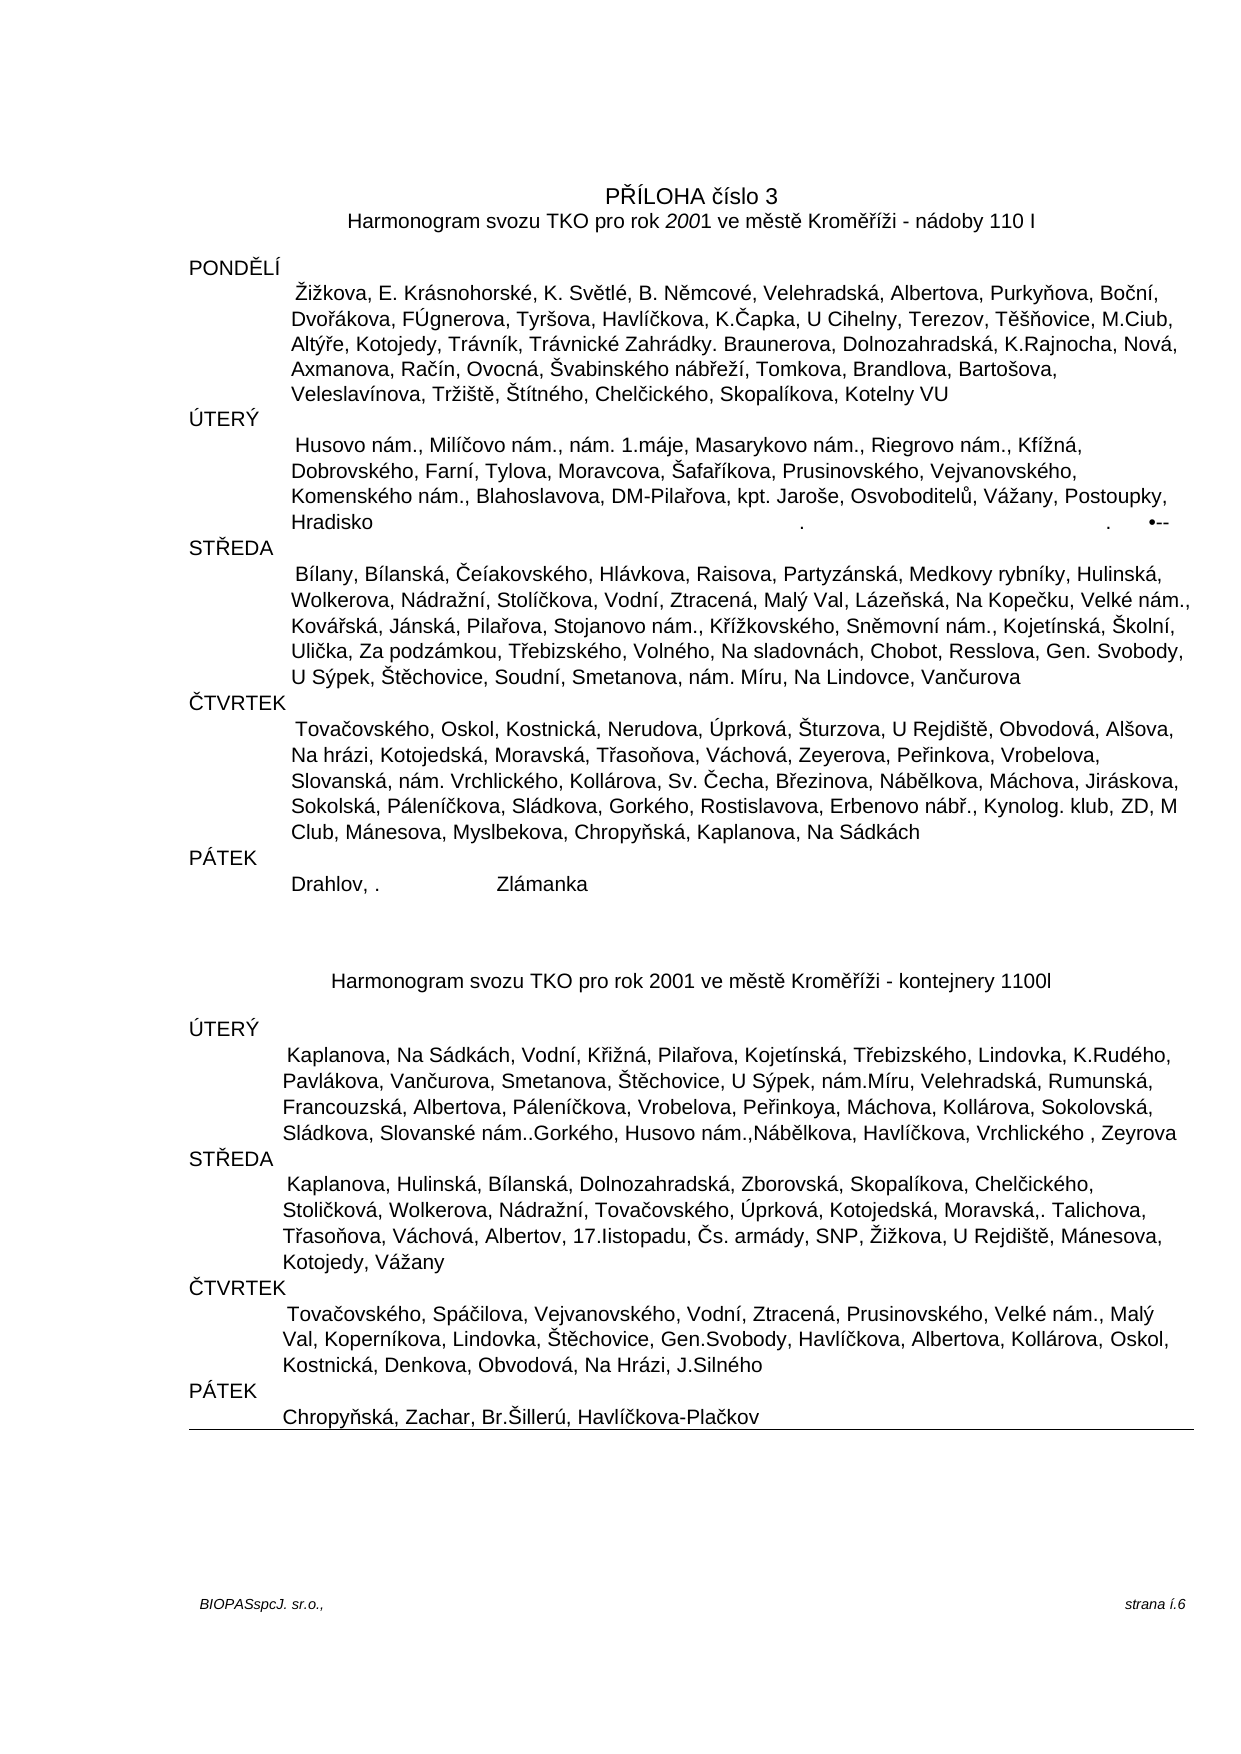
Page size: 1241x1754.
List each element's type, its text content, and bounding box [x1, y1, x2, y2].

text Bílany, Bílanská, Čeíakovského, Hlávkova, Raisova, Partyzánská, Medkovy rybníky, Hulinská, Wolkerova, Nádražní, Stolíčkova, Vodní, Ztracená, Malý Val, Lázeňská, Na Kopečku, Velké nám., Kovářská, Jánská, Pilařova, Stojanovo nám., Křížkovského, Sněmovní nám., Kojetínská, Školní, Ulička, Za podzámkou, Třebizského, Volného, Na sladovnách, Chobot, Resslova, Gen. Svobody, U Sýpek, Štěchovice, Soudní, Smetanova, nám. Míru, Na Lindovce, Vančurova [291, 562, 1194, 689]
text Žižkova, E. Krásnohorské, K. Světlé, B. Němcové, Velehradská, Albertova, Purkyňova, Boční, Dvořákova, FÚgnerova, Tyršova, Havlíčkova, K.Čapka, U Cihelny, Terezov, Těšňovice, M.Ciub, Altýře, Kotojedy, Trávník, Trávnické Zahrádky. Braunerova, Dolnozahradská, K.Rajnocha, Nová, Axmanova, Račín, Ovocná, Švabinského nábřeží, Tomkova, Brandlova, Bartošova, Veleslavínova, Tržiště, Štítného, Chelčického, Skopalíkova, Kotelny VU [291, 281, 1194, 406]
text Drahlov, . Zlámanka [189, 872, 1194, 896]
text ČTVRTEK [189, 691, 1194, 715]
text Kaplanova, Hulinská, Bílanská, Dolnozahradská, Zborovská, Skopalíkova, Chelčického, Stoličková, Wolkerova, Nádražní, Tovačovského, Úprková, Kotojedská, Moravská,. Talichova, Třasoňova, Váchová, Albertov, 17.Iistopadu, Čs. armády, SNP, Žižkova, U Rejdiště, Mánesova, Kotojedy, Vážany [282, 1172, 1194, 1274]
text Tovačovského, Oskol, Kostnická, Nerudova, Úprková, Šturzova, U Rejdiště, Obvodová, Alšova, Na hrázi, Kotojedská, Moravská, Třasoňova, Váchová, Zeyerova, Peřinkova, Vrobelova, Slovanská, nám. Vrchlického, Kollárova, Sv. Čecha, Březinova, Nábělkova, Máchova, Jiráskova, Sokolská, Páleníčkova, Sládkova, Gorkého, Rostislavova, Erbenovo nábř., Kynolog. klub, ZD, M Club, Mánesova, Myslbekova, Chropyňská, Kaplanova, Na Sádkách [291, 717, 1194, 844]
text ČTVRTEK [189, 1276, 1194, 1299]
text PŘÍLOHA číslo 3 [189, 183, 1194, 209]
text ÚTERÝ [189, 1017, 1194, 1041]
text ÚTERÝ [189, 407, 1194, 431]
text Husovo nám., Milíčovo nám., nám. 1.máje, Masarykovo nám., Riegrovo nám., Kfížná, Dobrovského, Farní, Tylova, Moravcova, Šafaříkova, Prusinovského, Vejvanovského, Komenského nám., Blahoslavova, DM-Pilařova, kpt. Jaroše, Osvoboditelů, Vážany, Postoupky, Hradisko . . •-- [291, 433, 1194, 534]
text Kaplanova, Na Sádkách, Vodní, Křižná, Pilařova, Kojetínská, Třebizského, Lindovka, K.Rudého, Pavlákova, Vančurova, Smetanova, Štěchovice, U Sýpek, nám.Míru, Velehradská, Rumunská, Francouzská, Albertova, Páleníčkova, Vrobelova, Peřinkoya, Máchova, Kollárova, Sokolovská, Sládkova, Slovanské nám..Gorkého, Husovo nám.,Nábělkova, Havlíčkova, Vrchlického , Zeyrova [282, 1043, 1194, 1144]
text PÁTEK [189, 846, 1194, 870]
text STŘEDA [189, 1146, 1194, 1170]
text Chropyňská, Zachar, Br.Šillerú, Havlíčkova-Plačkov [189, 1405, 1194, 1429]
text Tovačovského, Spáčilova, Vejvanovského, Vodní, Ztracená, Prusinovského, Velké nám., Malý Val, Koperníkova, Lindovka, Štěchovice, Gen.Svobody, Havlíčkova, Albertova, Kollárova, Oskol, Kostnická, Denkova, Obvodová, Na Hrázi, J.Silného [282, 1301, 1194, 1377]
text PONDĚLÍ [189, 256, 1194, 280]
text Harmonogram svozu TKO pro rok 2001 ve městě Kroměříži - kontejnery 1100l [189, 968, 1194, 992]
text Harmonogram svozu TKO pro rok 2001 ve městě Kroměříži - nádoby 110 I [189, 209, 1194, 233]
text STŘEDA [189, 536, 1194, 560]
text PÁTEK [189, 1379, 1194, 1403]
